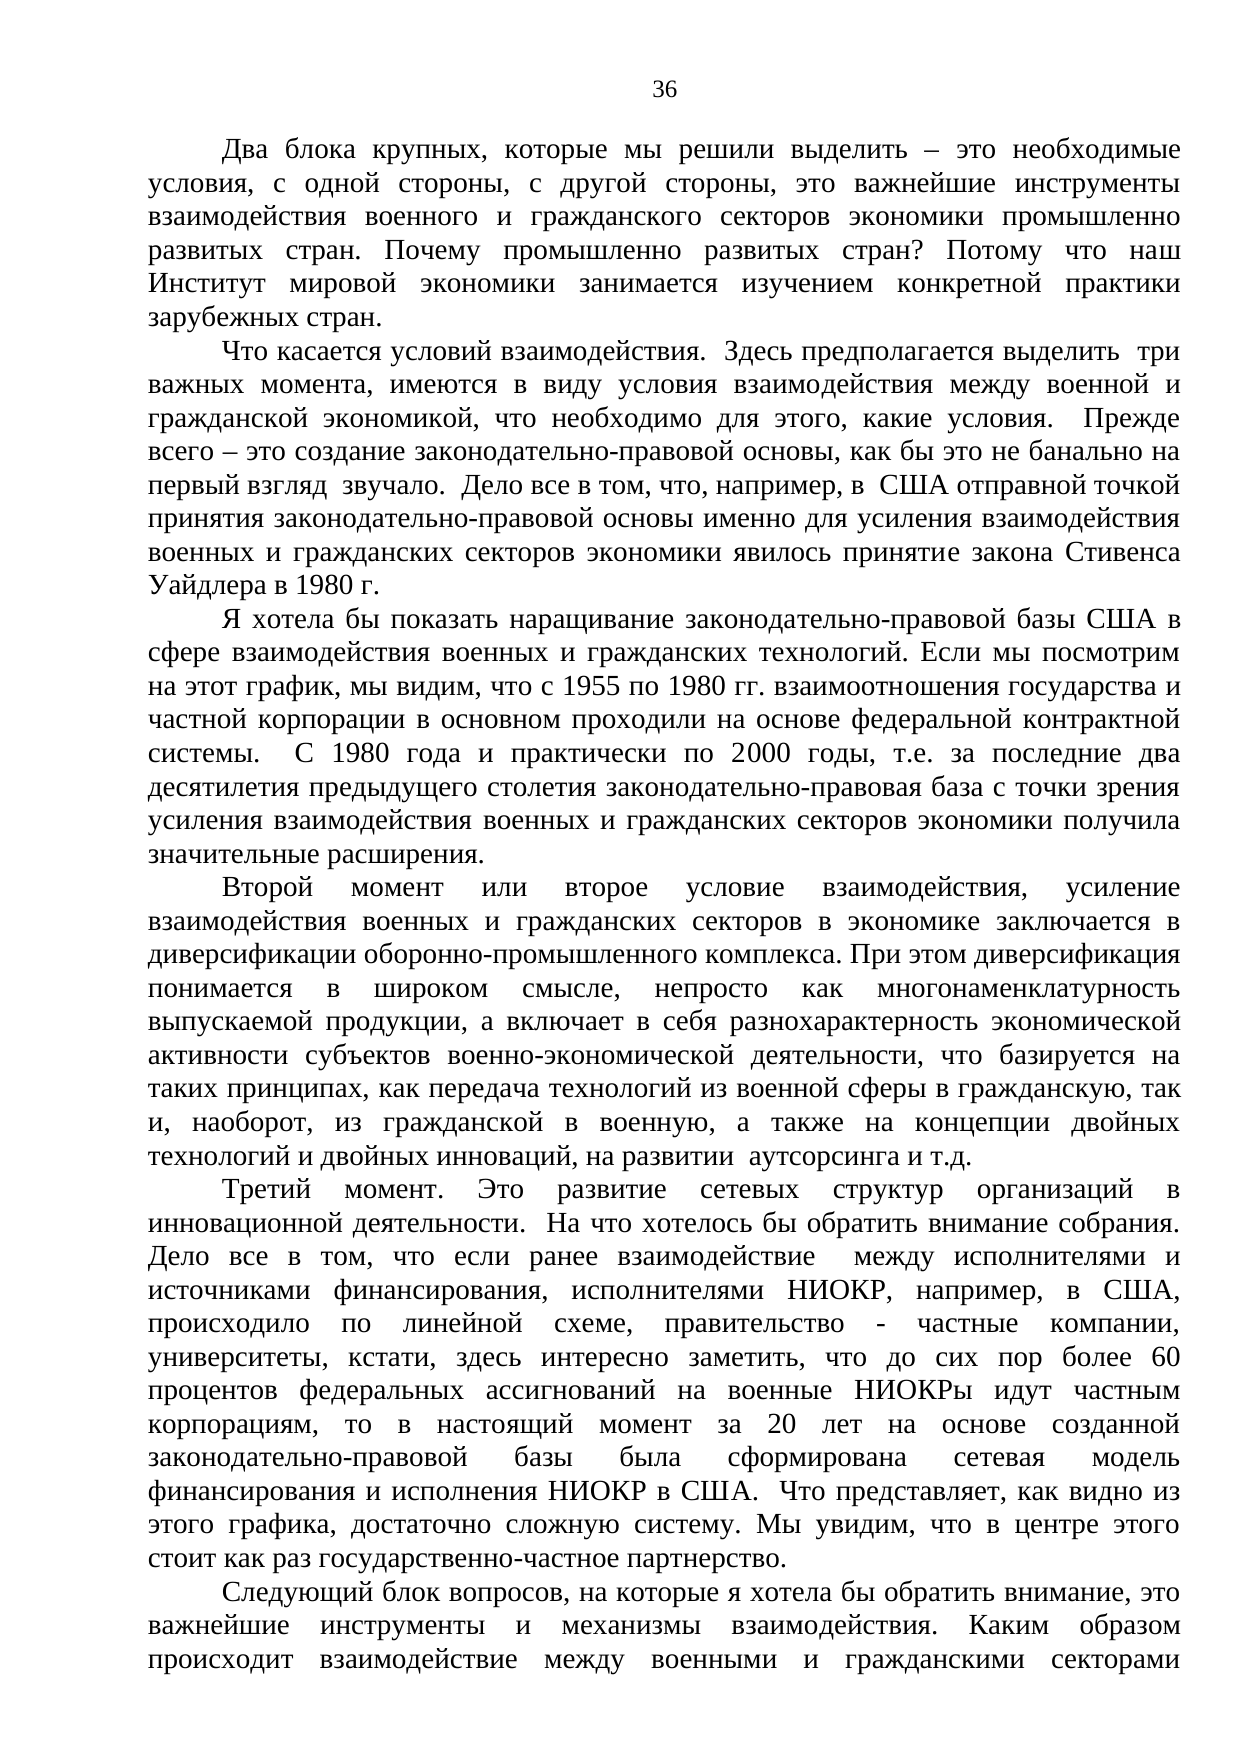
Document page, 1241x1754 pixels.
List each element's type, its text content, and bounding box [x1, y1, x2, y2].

text Третий момент. Это развитие сетевых структур организаций в инновационной деятельности. На что хотелось бы обратить внимание собрания. Дело все в том, что если ранее взаимодействие между исполнителями и источниками финансирования, исполнителями НИОКР, например, в США, происходило по линейной схеме, правительство - частные компании, университеты, кстати, здесь интересно заметить, что до сих пор более 60 процентов федеральных ассигнований на военные НИОКРы идут частным корпорациям, то в настоящий момент за 20 лет на основе созданной законодательно-правовой базы была сформирована сетевая модель финансирования и исполнения НИОКР в США. Что представляет, как видно из этого графика, достаточно сложную систему. Мы увидим, что в центре этого стоит как раз государственно-частное партнерство. [148, 1171, 1181, 1574]
text Я хотела бы показать наращивание законодательно-правовой базы США в сфере взаимодействия военных и гражданских технологий. Если мы посмотрим на этот график, мы видим, что с 1955 по 1980 гг. взаимоотношения государства и частной корпорации в основном проходили на основе федеральной контрактной системы. С 1980 года и практически по 2000 годы, т.е. за последние два десятилетия предыдущего столетия законодательно-правовая база с точки зрения усиления взаимодействия военных и гражданских секторов экономики получила значительные расширения. [148, 601, 1181, 869]
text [148, 1574, 1181, 1674]
text Что касается условий взаимодействия. Здесь предполагается выделить три важных момента, имеются в виду условия взаимодействия между военной и гражданской экономикой, что необходимо для этого, какие условия. Прежде всего – это создание законодательно-правовой основы, как бы это не банально на первый взгляд звучало. Дело все в том, что, например, в США отправной точкой принятия законодательно-правовой основы именно для усиления взаимодействия военных и гражданских секторов экономики явилось принятие закона Стивенса Уайдлера в 1980 г. [148, 333, 1181, 601]
text Второй момент или второе условие взаимодействия, усиление взаимодействия военных и гражданских секторов в экономике заключается в диверсификации оборонно-промышленного комплекса. При этом диверсификация понимается в широком смысле, непросто как многонаменклатурность выпускаемой продукции, а включает в себя разнохарактерность экономической активности субъектов военно-экономической деятельности, что базируется на таких принципах, как передача технологий из военной сферы в гражданскую, так и, наоборот, из гражданской в военную, а также на концепции двойных технологий и двойных инноваций, на развитии аутсорсинга и т.д. [148, 869, 1181, 1171]
text Два блока крупных, которые мы решили выделить – это необходимые условия, с одной стороны, с другой стороны, это важнейшие инструменты взаимодействия военного и гражданского секторов экономики промышленно развитых стран. Почему промышленно развитых стран? Потому что наш Институт мировой экономики занимается изучением конкретной практики зарубежных стран. [148, 131, 1181, 333]
